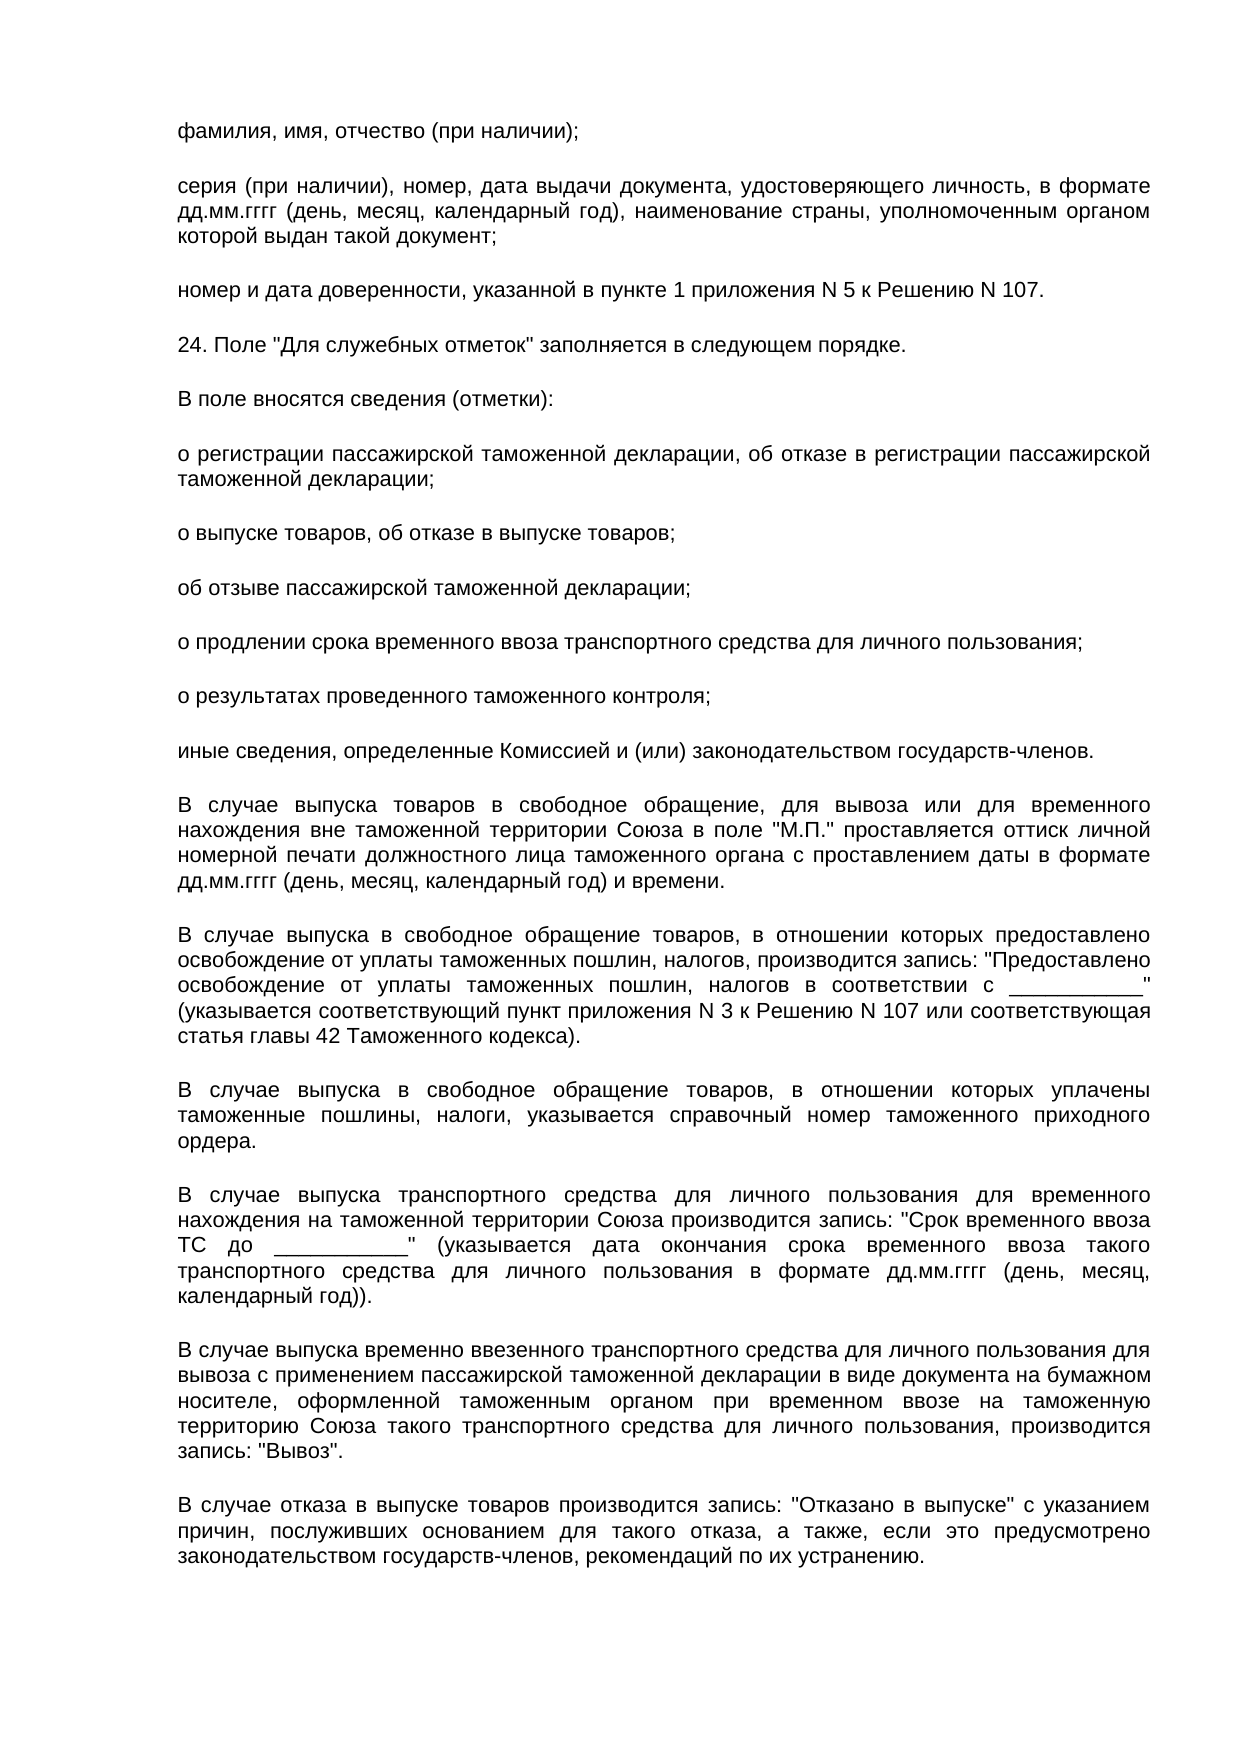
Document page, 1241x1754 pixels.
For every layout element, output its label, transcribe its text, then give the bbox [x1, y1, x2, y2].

text серия (при наличии), номер, дата выдачи документа, удостоверяющего личность, в формате дд.мм.гггг (день, месяц, календарный год), наименование страны, уполномоченным органом которой выдан такой документ; [177, 172, 1152, 248]
text В случае выпуска товаров в свободное обращение, для вывоза или для временного нахождения вне таможенной территории Союза в поле "М.П." проставляется оттиск личной номерной печати должностного лица таможенного органа с проставлением даты в формате дд.мм.гггг (день, месяц, календарный год) и времени. [177, 792, 1152, 893]
text В случае выпуска в свободное обращение товаров, в отношении которых предоставлено освобождение от уплаты таможенных пошлин, налогов, производится запись: "Предоставлено освобождение от уплаты таможенных пошлин, налогов в соответствии с ___________" (указывается соответствующий пункт приложения N 3 к Решению N 107 или соответствующая статья главы 42 Таможенного кодекса). [177, 922, 1152, 1048]
text В случае выпуска транспортного средства для личного пользования для временного нахождения на таможенной территории Союза производится запись: "Срок временного ввоза ТС до ___________" (указывается дата окончания срока временного ввоза такого транспортного средства для личного пользования в формате дд.мм.гггг (день, месяц, календарный год)). [177, 1182, 1152, 1308]
text о регистрации пассажирской таможенной декларации, об отказе в регистрации пассажирской таможенной декларации; [177, 440, 1152, 491]
text об отзыве пассажирской таможенной декларации; [177, 574, 1152, 599]
text 24. Поле "Для служебных отметок" заполняется в следующем порядке. [177, 332, 1152, 357]
text иные сведения, определенные Комиссией и (или) законодательством государств-членов. [177, 737, 1152, 763]
text о выпуске товаров, об отказе в выпуске товаров; [177, 520, 1152, 545]
text В случае выпуска временно ввезенного транспортного средства для личного пользования для вывоза с применением пассажирской таможенной декларации в виде документа на бумажном носителе, оформленной таможенным органом при временном ввозе на таможенную территорию Союза такого транспортного средства для личного пользования, производится запись: "Вывоз". [177, 1337, 1152, 1463]
text В случае выпуска в свободное обращение товаров, в отношении которых уплачены таможенные пошлины, налоги, указывается справочный номер таможенного приходного ордера. [177, 1077, 1152, 1153]
text о результатах проведенного таможенного контроля; [177, 683, 1152, 708]
text номер и дата доверенности, указанной в пункте 1 приложения N 5 к Решению N 107. [177, 277, 1152, 302]
text о продлении срока временного ввоза транспортного средства для личного пользования; [177, 629, 1152, 654]
text В случае отказа в выпуске товаров производится запись: "Отказано в выпуске" с указанием причин, послуживших основанием для такого отказа, а также, если это предусмотрено законодательством государств-членов, рекомендаций по их устранению. [177, 1492, 1152, 1568]
text В поле вносятся сведения (отметки): [177, 386, 1152, 411]
text фамилия, имя, отчество (при наличии); [177, 118, 1152, 143]
